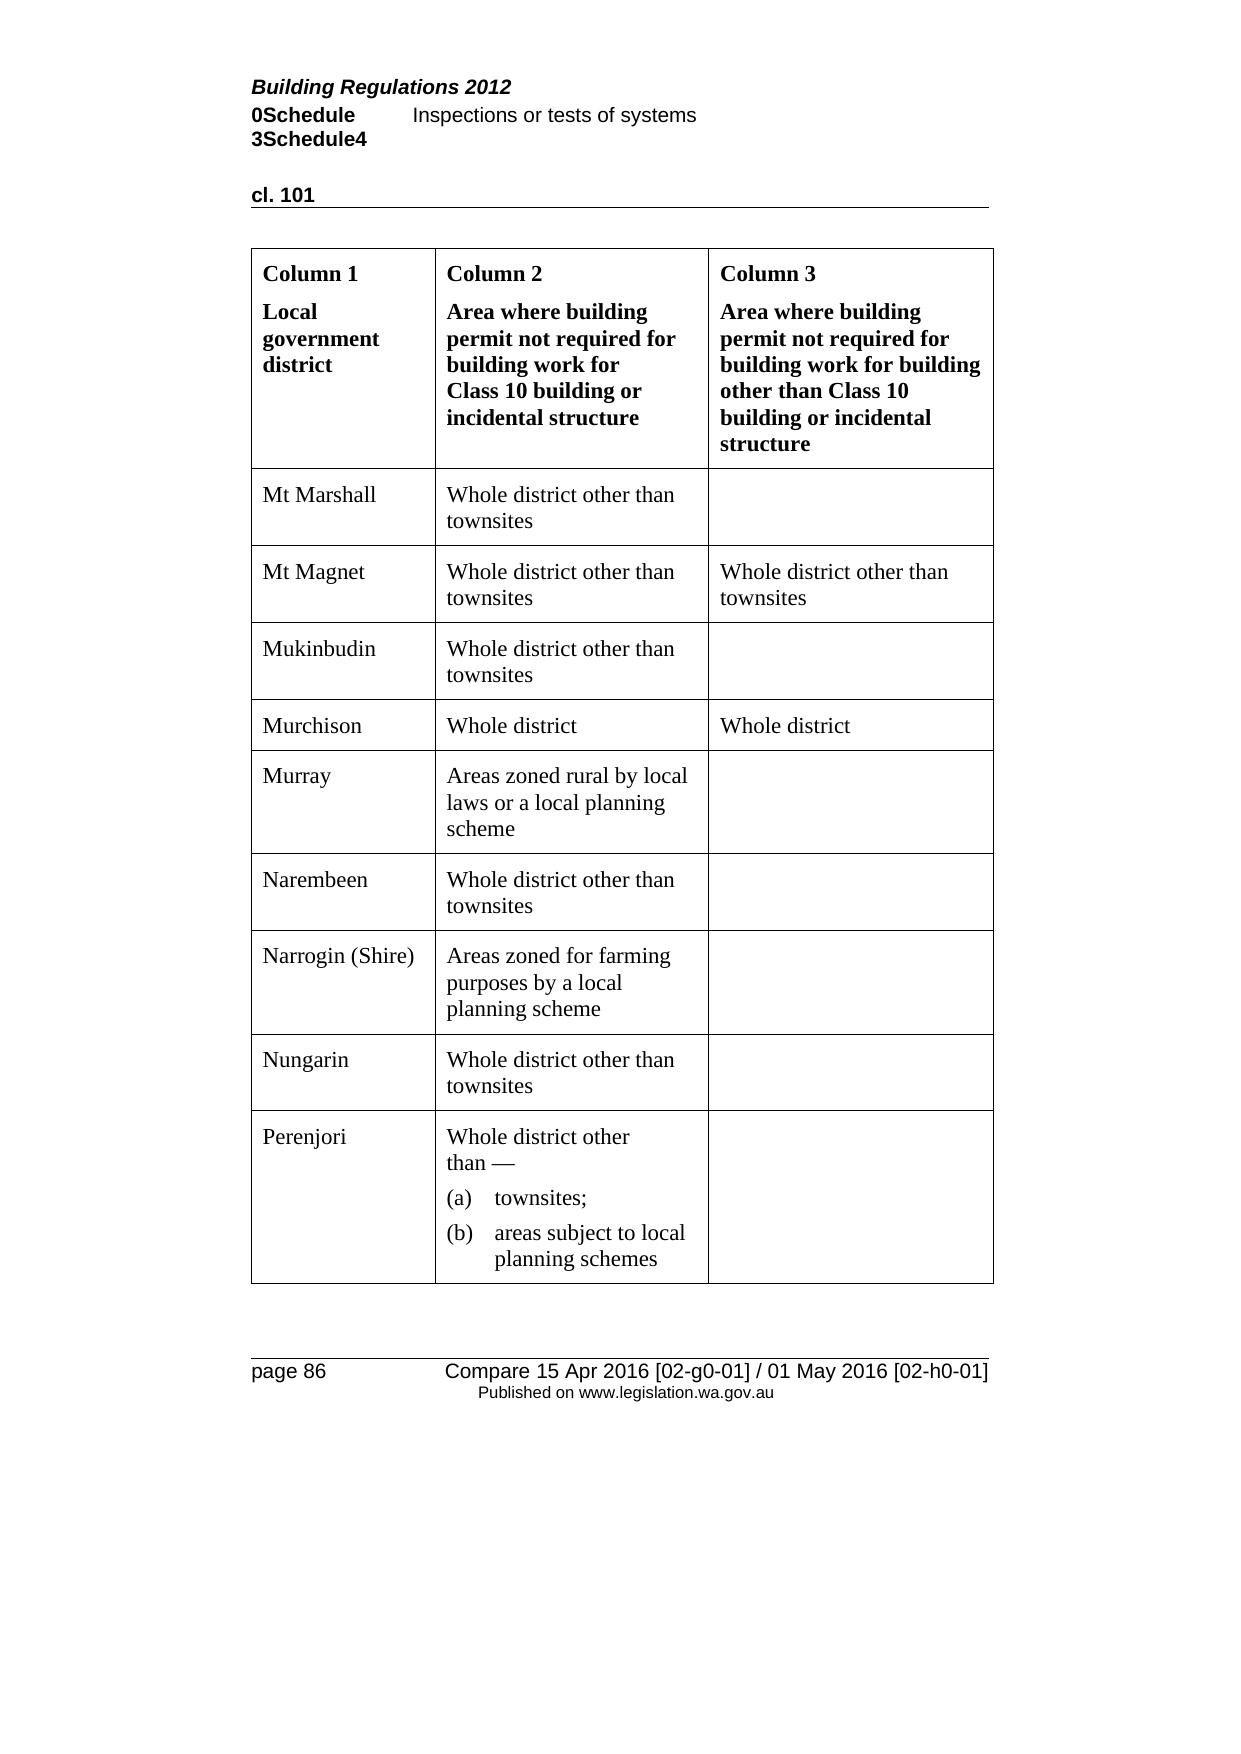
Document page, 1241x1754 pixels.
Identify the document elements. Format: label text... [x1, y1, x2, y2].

table_cell Nungarin [252, 1035, 435, 1110]
table_cell Mt Magnet [252, 546, 435, 622]
table_header Column 2 Area where building permit not required for building work for Class 10 building or incidental structure [436, 249, 708, 468]
table_cell Whole district other than townsites [436, 1035, 708, 1110]
table_cell Narembeen [252, 854, 435, 930]
table_cell [709, 1111, 993, 1283]
table_cell Whole district other than townsites [436, 546, 708, 622]
table_cell Perenjori [252, 1111, 435, 1283]
table_cell [709, 469, 993, 545]
table_header Column 1 Local government district [252, 249, 435, 468]
table_cell [709, 1035, 993, 1110]
table_cell Whole district [436, 700, 708, 750]
table_cell Whole district other than townsites [436, 854, 708, 930]
table_cell Murchison [252, 700, 435, 750]
table_cell Areas zoned rural by local laws or a local planning scheme [436, 751, 708, 853]
table_cell [709, 854, 993, 930]
table_cell [709, 623, 993, 699]
table_cell Mukinbudin [252, 623, 435, 699]
table_cell Whole district other than townsites [436, 623, 708, 699]
table_cell [252, 751, 435, 853]
table_header Column 3 Area where building permit not required for building work for building other than Class 10 building or incidental structure [709, 249, 993, 468]
table_cell Whole district other than townsites [709, 546, 993, 622]
table_cell Areas zoned for farming purposes by a local planning scheme [436, 931, 708, 1033]
table_cell Whole district [709, 700, 993, 750]
table_cell Whole district other than — (a) townsites; (b) areas subject to local planning schemes [436, 1111, 708, 1283]
table_cell Mt Marshall [252, 469, 435, 545]
table_cell Whole district other than townsites [436, 469, 708, 545]
table_cell [709, 751, 993, 853]
table_cell Narrogin (Shire) [252, 931, 435, 1033]
table_cell [709, 931, 993, 1033]
